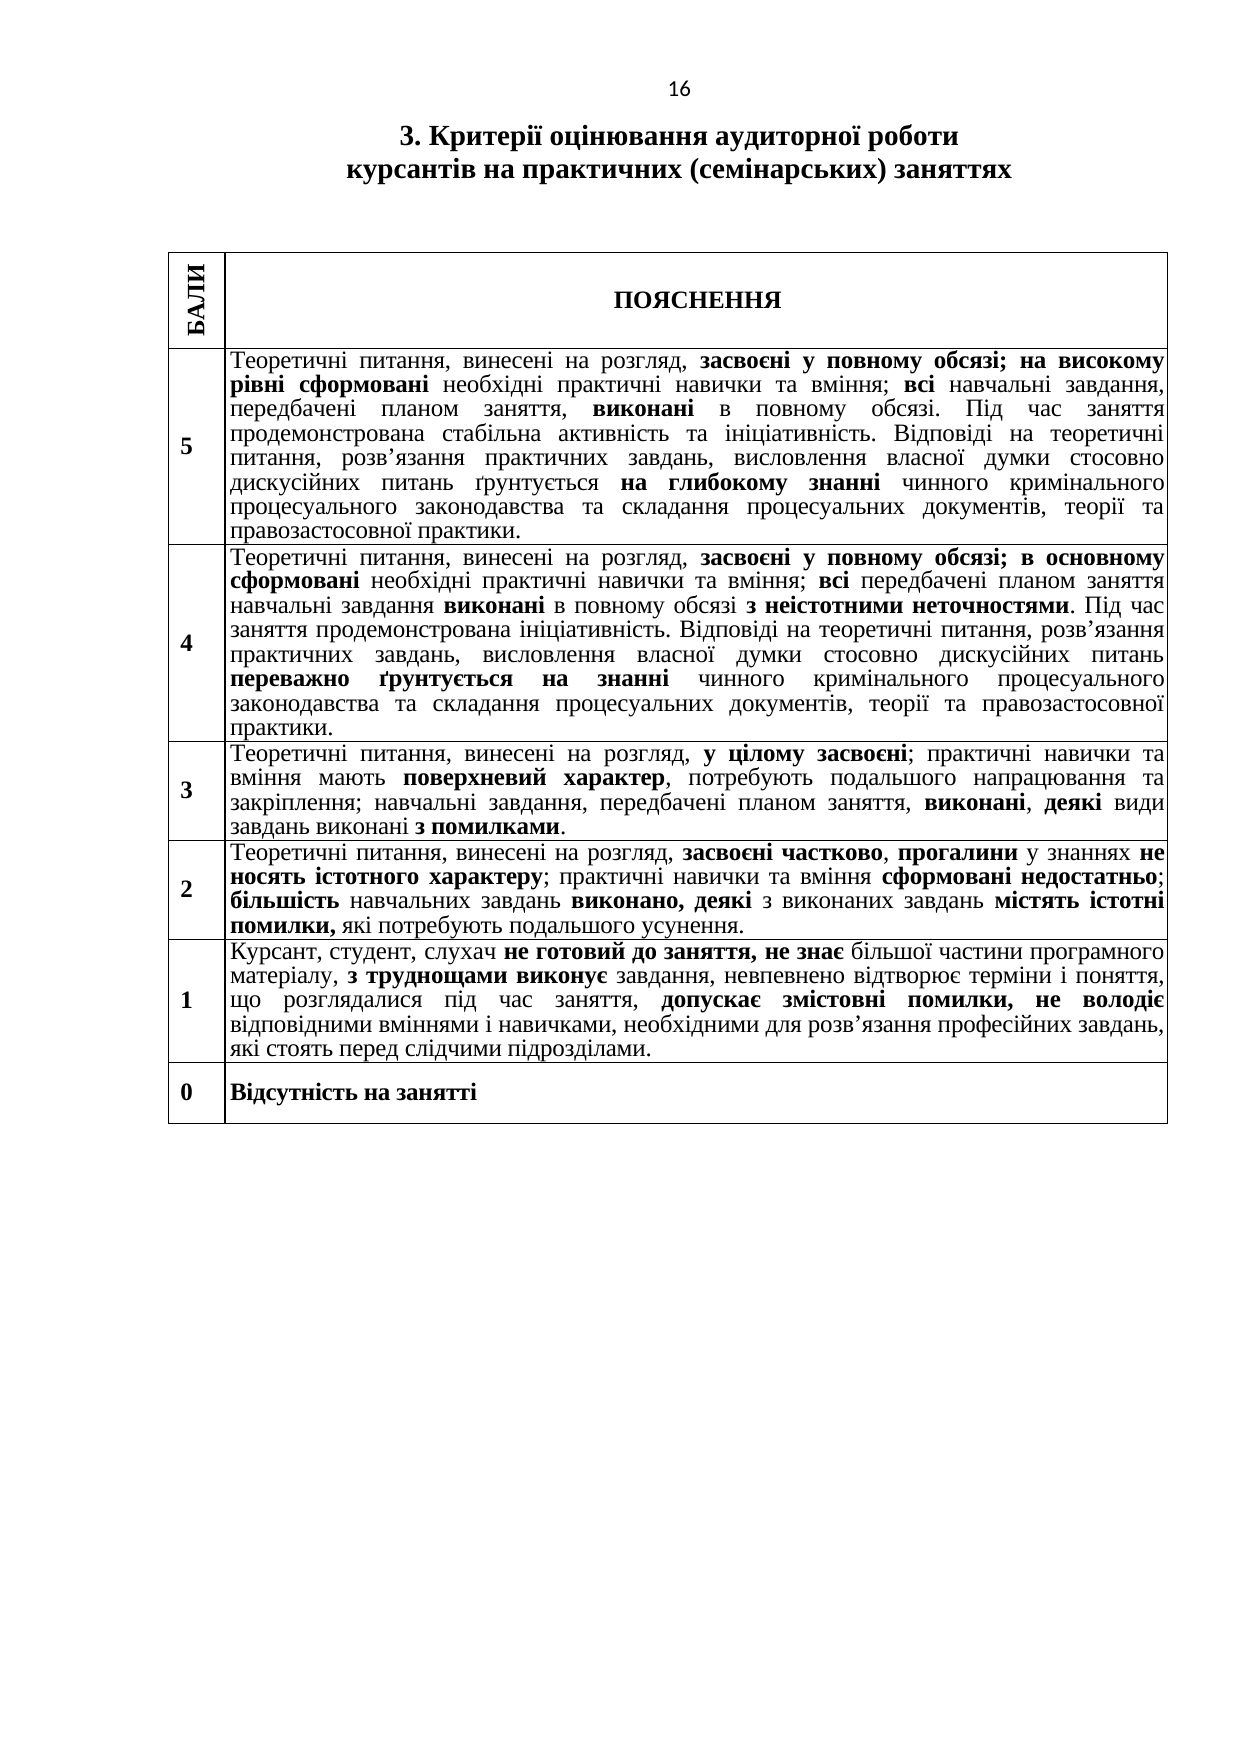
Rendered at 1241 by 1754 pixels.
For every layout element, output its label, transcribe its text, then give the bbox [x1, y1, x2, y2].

table_cell Відсутність на занятті [226, 1063, 1167, 1123]
text курсантів на практичних (семінарських) заняттях [177, 152, 1181, 185]
table_cell 4 [169, 545, 224, 741]
table_cell 2 [169, 841, 224, 939]
table_header БАЛИ [169, 253, 224, 348]
table_cell 5 [169, 349, 224, 544]
table_cell 3 [169, 742, 224, 840]
table_header ПОЯСНЕННЯ [226, 253, 1167, 348]
table_cell Теоретичні питання, винесені на розгляд, у цілому засвоєні; практичні навички та вміння мають поверхневий характер, потребують подальшого напрацювання та закріплення; навчальні завдання, передбачені планом заняття, виконані, деякі види завдань виконані з помилками. [226, 742, 1167, 840]
table_cell Курсант, студент, слухач не готовий до заняття, не знає більшої частини програмного матеріалу, з труднощами виконує завдання, невпевнено відтворює терміни і поняття, що розглядалися під час заняття, допускає змістовні помилки, не володіє відповідними вміннями і навичками, необхідними для розв’язання професійних завдань, які стоять перед слідчими підрозділами. [226, 940, 1167, 1062]
table_cell Теоретичні питання, винесені на розгляд, засвоєні у повному обсязі; в основному сформовані необхідні практичні навички та вміння; всі передбачені планом заняття навчальні завдання виконані в повному обсязі з неістотними неточностями. Під час заняття продемонстрована ініціативність. Відповіді на теоретичні питання, розв’язання практичних завдань, висловлення власної думки стосовно дискусійних питань переважно ґрунтується на знанні чинного кримінального процесуального законодавства та складання процесуальних документів, теорії та правозастосовної практики. [226, 545, 1167, 741]
table_cell Теоретичні питання, винесені на розгляд, засвоєні частково, прогалини у знаннях не носять істотного характеру; практичні навички та вміння сформовані недостатньо; більшість навчальних завдань виконано, деякі з виконаних завдань містять істотні помилки, які потребують подальшого усунення. [226, 841, 1167, 939]
table_cell 1 [169, 940, 224, 1062]
text 3. Критерії оцінювання аудиторної роботи [177, 118, 1181, 152]
table_cell 0 [169, 1063, 224, 1123]
table_cell Теоретичні питання, винесені на розгляд, засвоєні у повному обсязі; на високому рівні сформовані необхідні практичні навички та вміння; всі навчальні завдання, передбачені планом заняття, виконані в повному обсязі. Під час заняття продемонстрована стабільна активність та ініціативність. Відповіді на теоретичні питання, розв’язання практичних завдань, висловлення власної думки стосовно дискусійних питань ґрунтується на глибокому знанні чинного кримінального процесуального законодавства та складання процесуальних документів, теорії та правозастосовної практики. [226, 349, 1167, 544]
